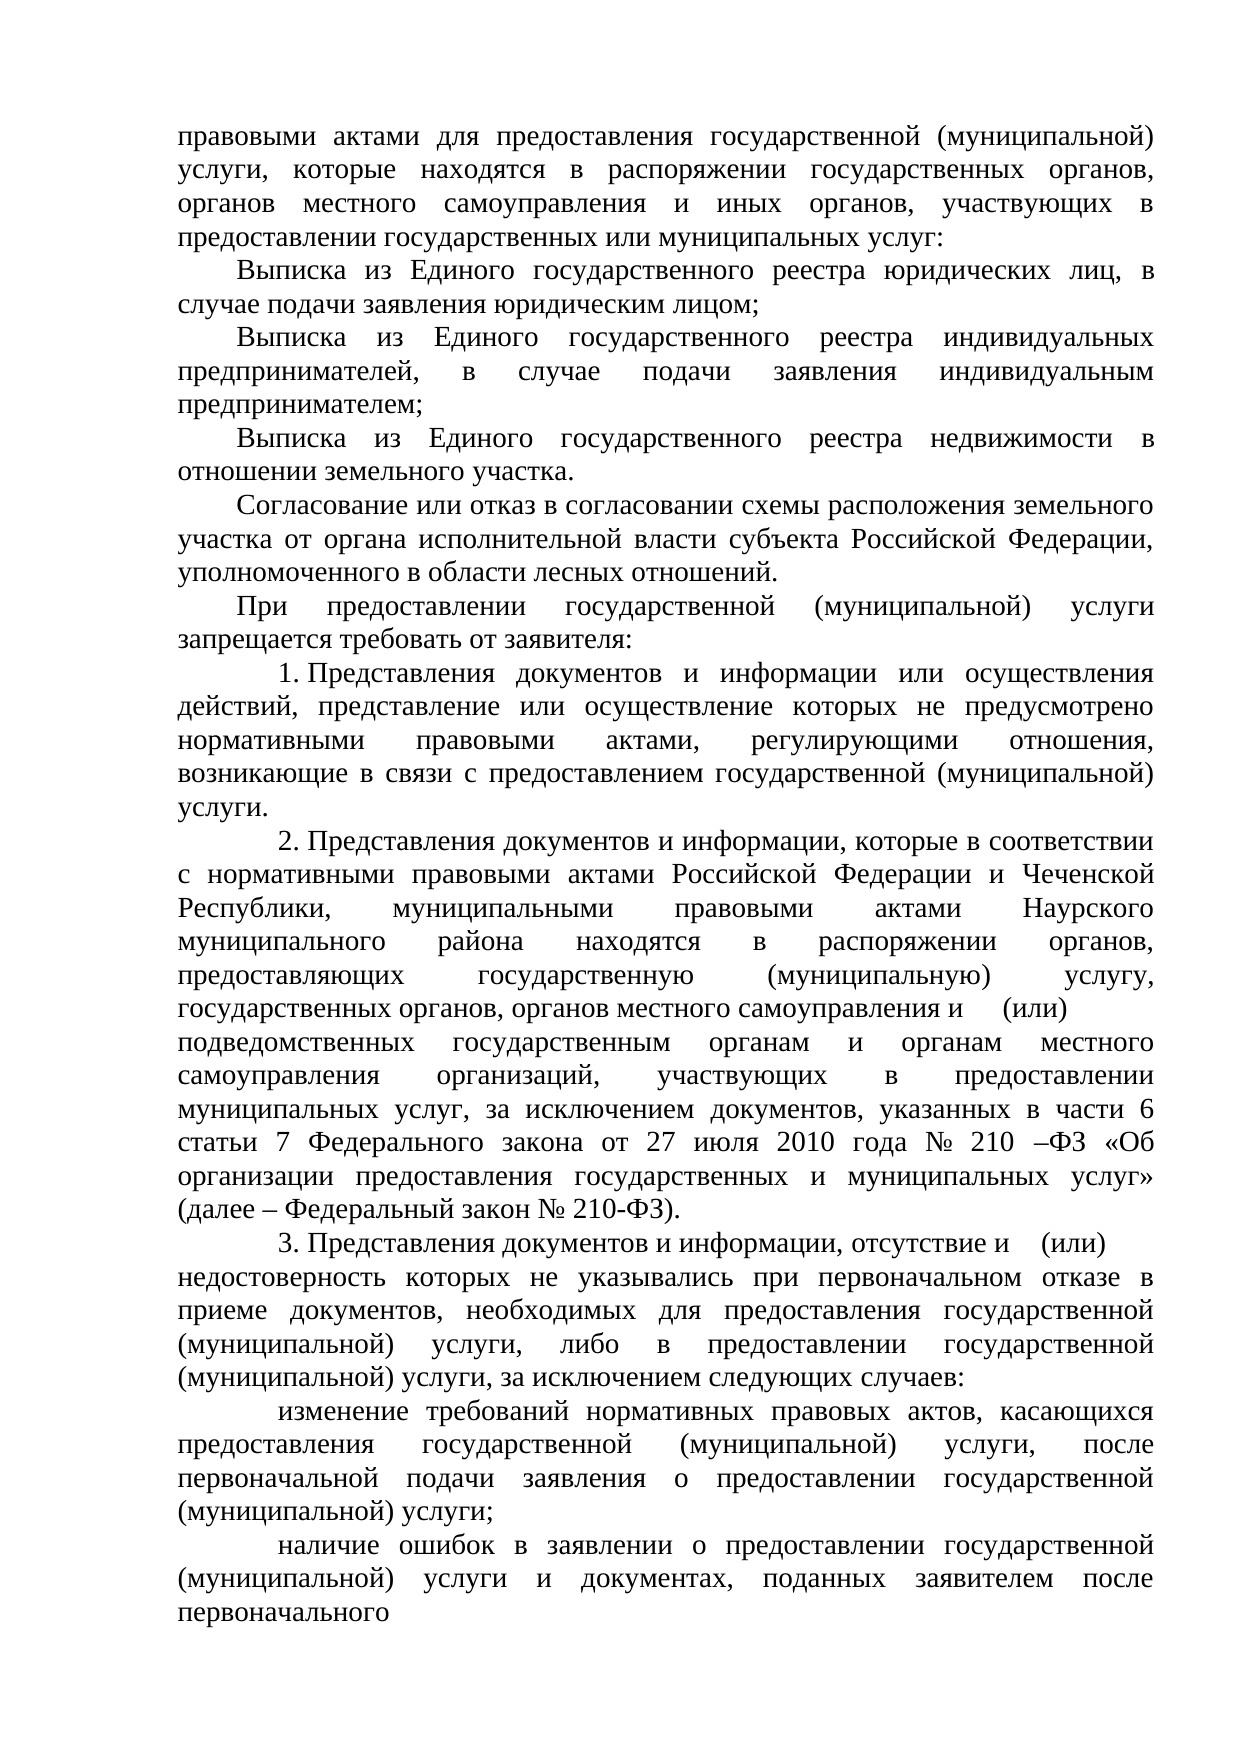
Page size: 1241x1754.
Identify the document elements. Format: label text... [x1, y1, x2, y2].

list Представления документов и информации или осуществления действий, представление или осуществление которых не предусмотрено нормативными правовыми актами, регулирующими отношения, возникающие в связи с предоставлением государственной (муниципальной) услуги. [177, 655, 1154, 823]
text При предоставлении государственной (муниципальной) услуги запрещается требовать от заявителя: [177, 588, 1154, 655]
text наличие ошибок в заявлении о предоставлении государственной (муниципальной) услуги и документах, поданных заявителем после первоначального [177, 1527, 1154, 1628]
text Выписка из Единого государственного реестра недвижимости в отношении земельного участка. [177, 420, 1154, 487]
text Выписка из Единого государственного реестра юридических лиц, в случае подачи заявления юридическим лицом; [177, 252, 1154, 319]
text Выписка из Единого государственного реестра индивидуальных предпринимателей, в случае подачи заявления индивидуальным предпринимателем; [177, 319, 1154, 420]
list Представления документов и информации, отсутствие и (или) недостоверность которых не указывались при первоначальном отказе в приеме документов, необходимых для предоставления государственной (муниципальной) услуги, либо в предоставлении государственной (муниципальной) услуги, за исключением следующих случаев: [177, 1225, 1154, 1393]
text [177, 118, 1154, 252]
text Согласование или отказ в согласовании схемы расположения земельного участка от органа исполнительной власти субъекта Российской Федерации, уполномоченного в области лесных отношений. [177, 487, 1154, 588]
text изменение требований нормативных правовых актов, касающихся предоставления государственной (муниципальной) услуги, после первоначальной подачи заявления о предоставлении государственной (муниципальной) услуги; [177, 1393, 1154, 1527]
list Представления документов и информации, которые в соответствии с нормативными правовыми актами Российской Федерации и Чеченской Республики, муниципальными правовыми актами Наурского муниципального района находятся в распоряжении органов, предоставляющих государственную (муниципальную) услугу, государственных органов, органов местного самоуправления и (или) подведомственных государственным органам и органам местного самоуправления организаций, участвующих в предоставлении муниципальных услуг, за исключением документов, указанных в части 6 статьи 7 Федерального закона от 27 июля 2010 года № 210 –ФЗ «Об организации предоставления государственных и муниципальных услуг» (далее – Федеральный закон № 210-ФЗ). [177, 823, 1154, 1225]
